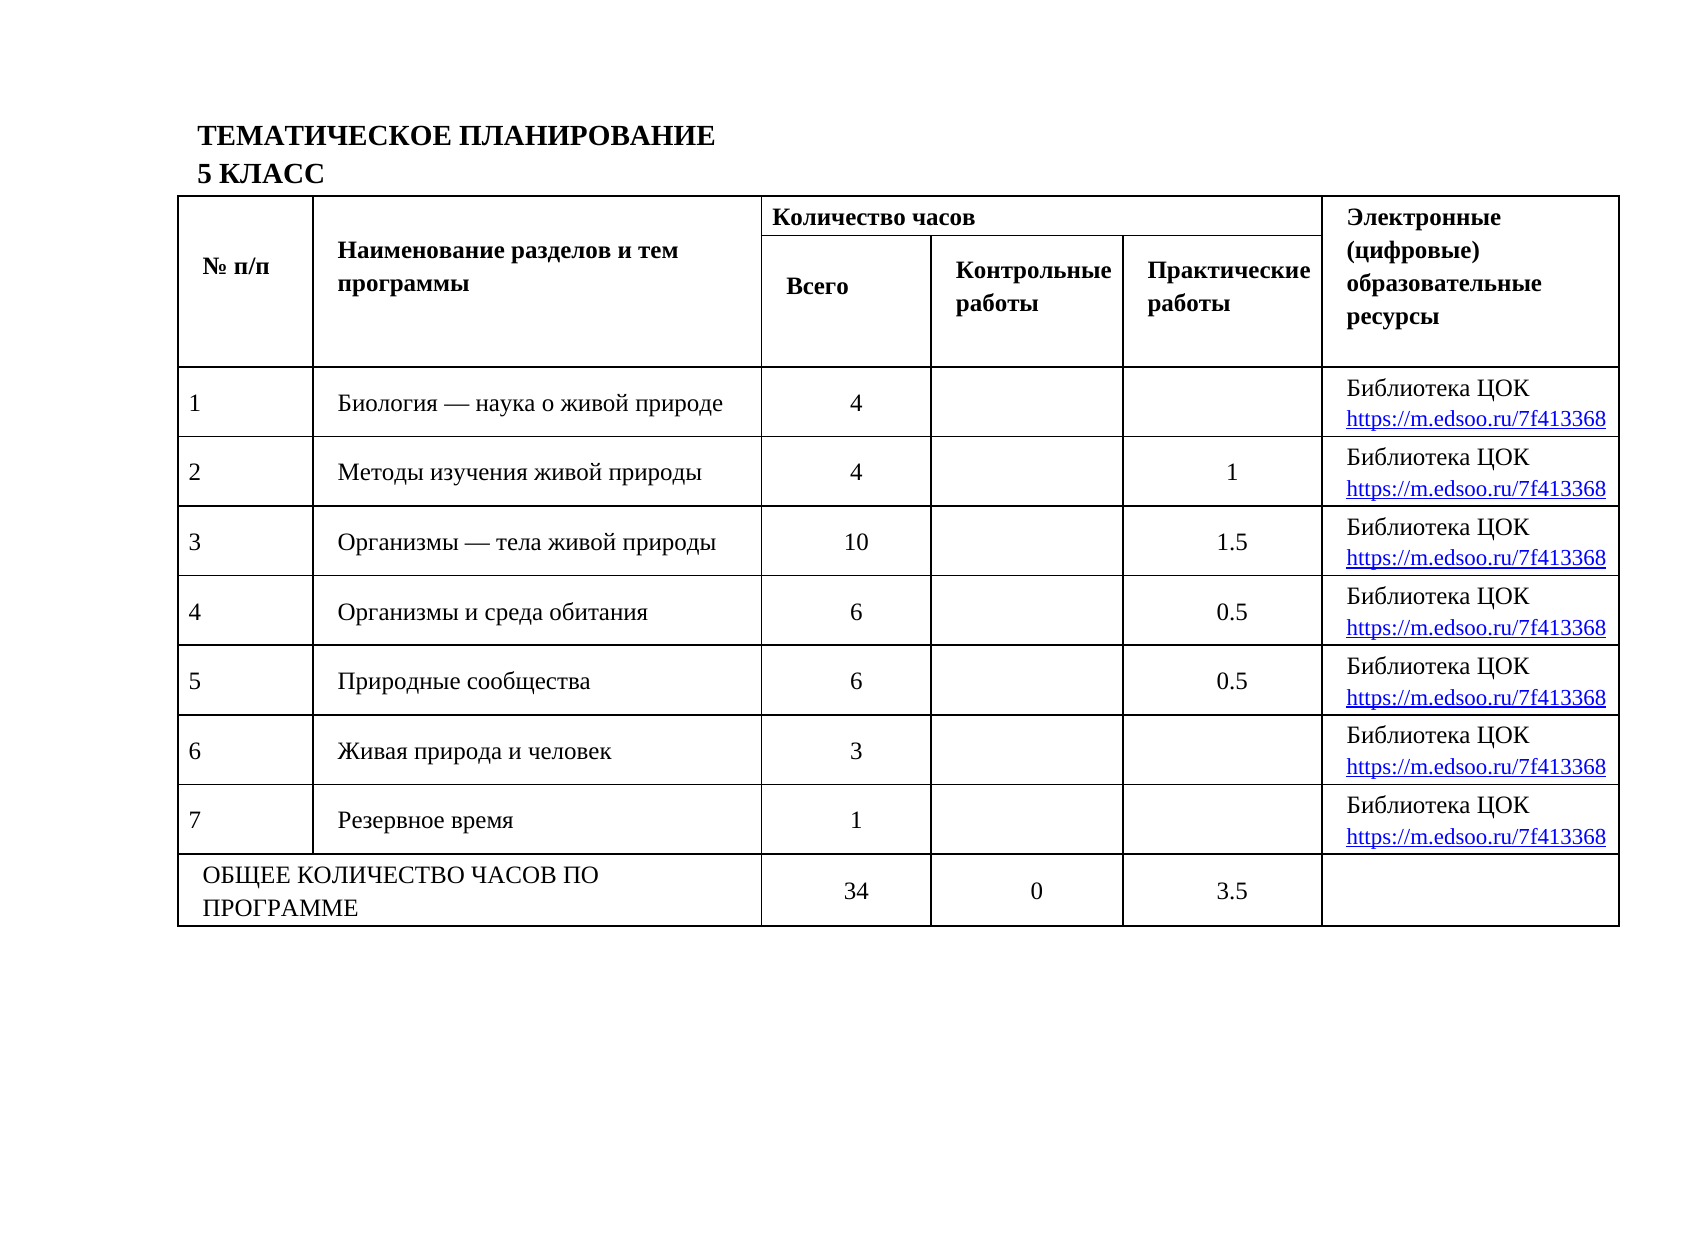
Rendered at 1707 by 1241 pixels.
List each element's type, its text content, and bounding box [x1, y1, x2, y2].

table_cell Природные сообщества [314, 646, 761, 714]
table_cell 5 [179, 646, 312, 714]
table_cell Библиотека ЦОК https://m.edsoo.ru/7f413368 [1323, 507, 1618, 575]
table_cell 34 [762, 855, 930, 925]
table_cell Живая природа и человек [314, 716, 761, 783]
table_cell 1 [762, 785, 930, 853]
table_cell 3.5 [1124, 855, 1321, 925]
table_cell 6 [762, 576, 930, 644]
table_header Наименование разделов и тем программы [314, 197, 761, 366]
table_cell 1.5 [1124, 507, 1321, 575]
table_cell Организмы — тела живой природы [314, 507, 761, 575]
table_cell Методы изучения живой природы [314, 437, 761, 505]
table_cell ОБЩЕЕ КОЛИЧЕСТВО ЧАСОВ ПО ПРОГРАММЕ [179, 855, 761, 925]
table_cell Библиотека ЦОК https://m.edsoo.ru/7f413368 [1323, 368, 1618, 436]
table_cell Библиотека ЦОК https://m.edsoo.ru/7f413368 [1323, 785, 1618, 853]
table_cell Библиотека ЦОК https://m.edsoo.ru/7f413368 [1323, 716, 1618, 783]
table_cell 4 [762, 368, 930, 436]
table_cell 0.5 [1124, 576, 1321, 644]
table_cell 0 [932, 855, 1122, 925]
table_cell 2 [179, 437, 312, 505]
table_cell Библиотека ЦОК https://m.edsoo.ru/7f413368 [1323, 437, 1618, 505]
text 5 КЛАСС [190, 157, 1618, 190]
table_cell Контрольные работы [932, 236, 1122, 366]
table_cell Библиотека ЦОК https://m.edsoo.ru/7f413368 [1323, 646, 1618, 714]
table_cell [932, 785, 1122, 853]
table_cell [932, 576, 1122, 644]
table_cell [1124, 716, 1321, 783]
table_cell [1323, 855, 1618, 925]
table_cell [932, 716, 1122, 783]
table_cell 4 [179, 576, 312, 644]
table_cell [1124, 368, 1321, 436]
table_cell [932, 437, 1122, 505]
table_cell 1 [1124, 437, 1321, 505]
table_header Электронные (цифровые) образовательные ресурсы [1323, 197, 1618, 366]
table_cell [1124, 785, 1321, 853]
table_cell 4 [762, 437, 930, 505]
table_cell 6 [762, 646, 930, 714]
table_cell Резервное время [314, 785, 761, 853]
text ТЕМАТИЧЕСКОЕ ПЛАНИРОВАНИЕ [190, 118, 1618, 152]
table_cell [932, 646, 1122, 714]
table_cell 3 [762, 716, 930, 783]
table_cell [932, 368, 1122, 436]
table_cell 7 [179, 785, 312, 853]
table_cell Всего [762, 236, 930, 366]
table_cell 6 [179, 716, 312, 783]
table_cell [932, 507, 1122, 575]
table_header Количество часов [762, 197, 1321, 234]
table_cell 3 [179, 507, 312, 575]
table_cell Биология — наука о живой природе [314, 368, 761, 436]
table_cell Библиотека ЦОК https://m.edsoo.ru/7f413368 [1323, 576, 1618, 644]
table_cell Организмы и среда обитания [314, 576, 761, 644]
table_header № п/п [179, 197, 312, 366]
table_cell 1 [179, 368, 312, 436]
table_cell 10 [762, 507, 930, 575]
table_cell 0.5 [1124, 646, 1321, 714]
table_cell Практические работы [1124, 236, 1321, 366]
